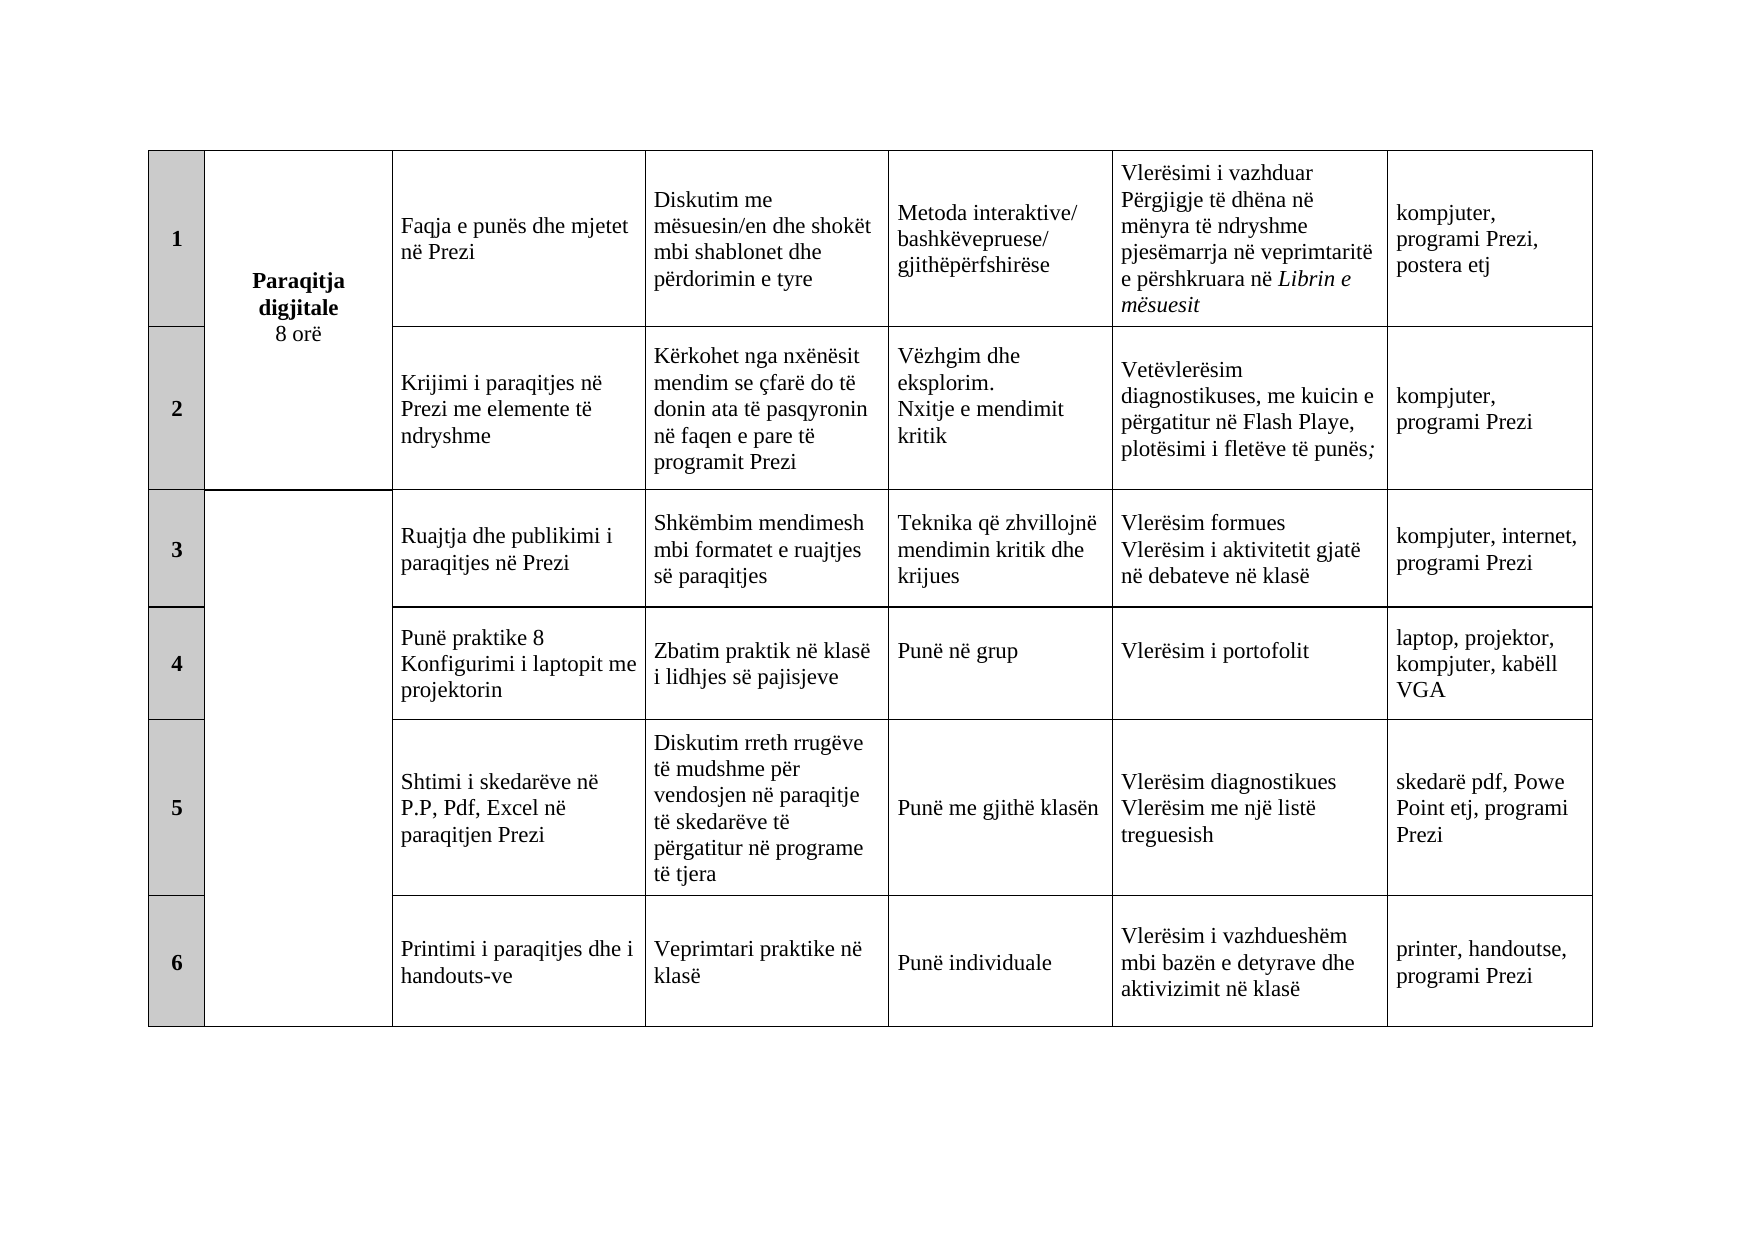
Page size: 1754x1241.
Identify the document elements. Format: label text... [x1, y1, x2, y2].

table_cell Punë individuale [889, 896, 1112, 1026]
table_cell Printimi i paraqitjes dhe i handouts-ve [393, 896, 645, 1026]
table_cell kompjuter, internet, programi Prezi [1388, 490, 1592, 606]
table_cell 3 [149, 490, 204, 606]
table_cell Veprimtari praktike në klasë [646, 896, 888, 1026]
table_cell Vlerësim diagnostikues Vlerësim me një listë treguesish [1113, 720, 1387, 895]
table_cell Punë praktike 8 Konfigurimi i laptopit me projektorin [393, 608, 645, 719]
table_cell Krijimi i paraqitjes në Prezi me elemente të ndryshme [393, 327, 645, 489]
table_cell 5 [149, 720, 204, 895]
table_cell Punë në grup [889, 608, 1112, 719]
table_cell kompjuter, programi Prezi [1388, 327, 1592, 489]
table_cell Kërkohet nga nxënësit mendim se çfarë do të donin ata të pasqyronin në faqen e pare të programit Prezi [646, 327, 888, 489]
table_cell Ruajtja dhe publikimi i paraqitjes në Prezi [393, 490, 645, 606]
table_cell laptop, projektor, kompjuter, kabëll VGA [1388, 608, 1592, 719]
table_cell Vlerësimi i vazhduar Përgjigje të dhëna në mënyra të ndryshme pjesëmarrja në veprimtaritë e përshkruara në Librin e mësuesit [1113, 151, 1387, 326]
table_cell printer, handoutse, programi Prezi [1388, 896, 1592, 1026]
table_cell Vlerësim formues Vlerësim i aktivitetit gjatë në debateve në klasë [1113, 490, 1387, 606]
table_cell Zbatim praktik në klasë i lidhjes së pajisjeve [646, 608, 888, 719]
table_cell 6 [149, 896, 204, 1026]
table_cell 2 [149, 327, 204, 489]
table_cell Vlerësim i vazhdueshëm mbi bazën e detyrave dhe aktivizimit në klasë [1113, 896, 1387, 1026]
table_cell Vlerësim i portofolit [1113, 608, 1387, 719]
table_cell [205, 491, 392, 1026]
table_cell Metoda interaktive/ bashkëvepruese/ gjithëpërfshirëse [889, 151, 1112, 326]
table_cell skedarë pdf, Powe Point etj, programi Prezi [1388, 720, 1592, 895]
table_cell Shkëmbim mendimesh mbi formatet e ruajtjes së paraqitjes [646, 490, 888, 606]
table_cell Shtimi i skedarëve në P.P, Pdf, Excel në paraqitjen Prezi [393, 720, 645, 895]
table_cell 1 [149, 151, 204, 326]
table_cell Diskutim me mësuesin/en dhe shokët mbi shablonet dhe përdorimin e tyre [646, 151, 888, 326]
table_cell Vetëvlerësim diagnostikuses, me kuicin e përgatitur në Flash Playe, plotësimi i fletëve të punës; [1113, 327, 1387, 489]
table_cell Vëzhgim dhe eksplorim. Nxitje e mendimit kritik [889, 327, 1112, 489]
table_cell Diskutim rreth rrugëve të mudshme për vendosjen në paraqitje të skedarëve të përgatitur në programe të tjera [646, 720, 888, 895]
table_cell 4 [149, 608, 204, 719]
table_cell Faqja e punës dhe mjetet në Prezi [393, 151, 645, 326]
table_cell Paraqitja digjitale 8 orë [205, 151, 392, 489]
table_cell Punë me gjithë klasën [889, 720, 1112, 895]
table_cell kompjuter, programi Prezi, postera etj [1388, 151, 1592, 326]
table_cell Teknika që zhvillojnë mendimin kritik dhe krijues [889, 490, 1112, 606]
